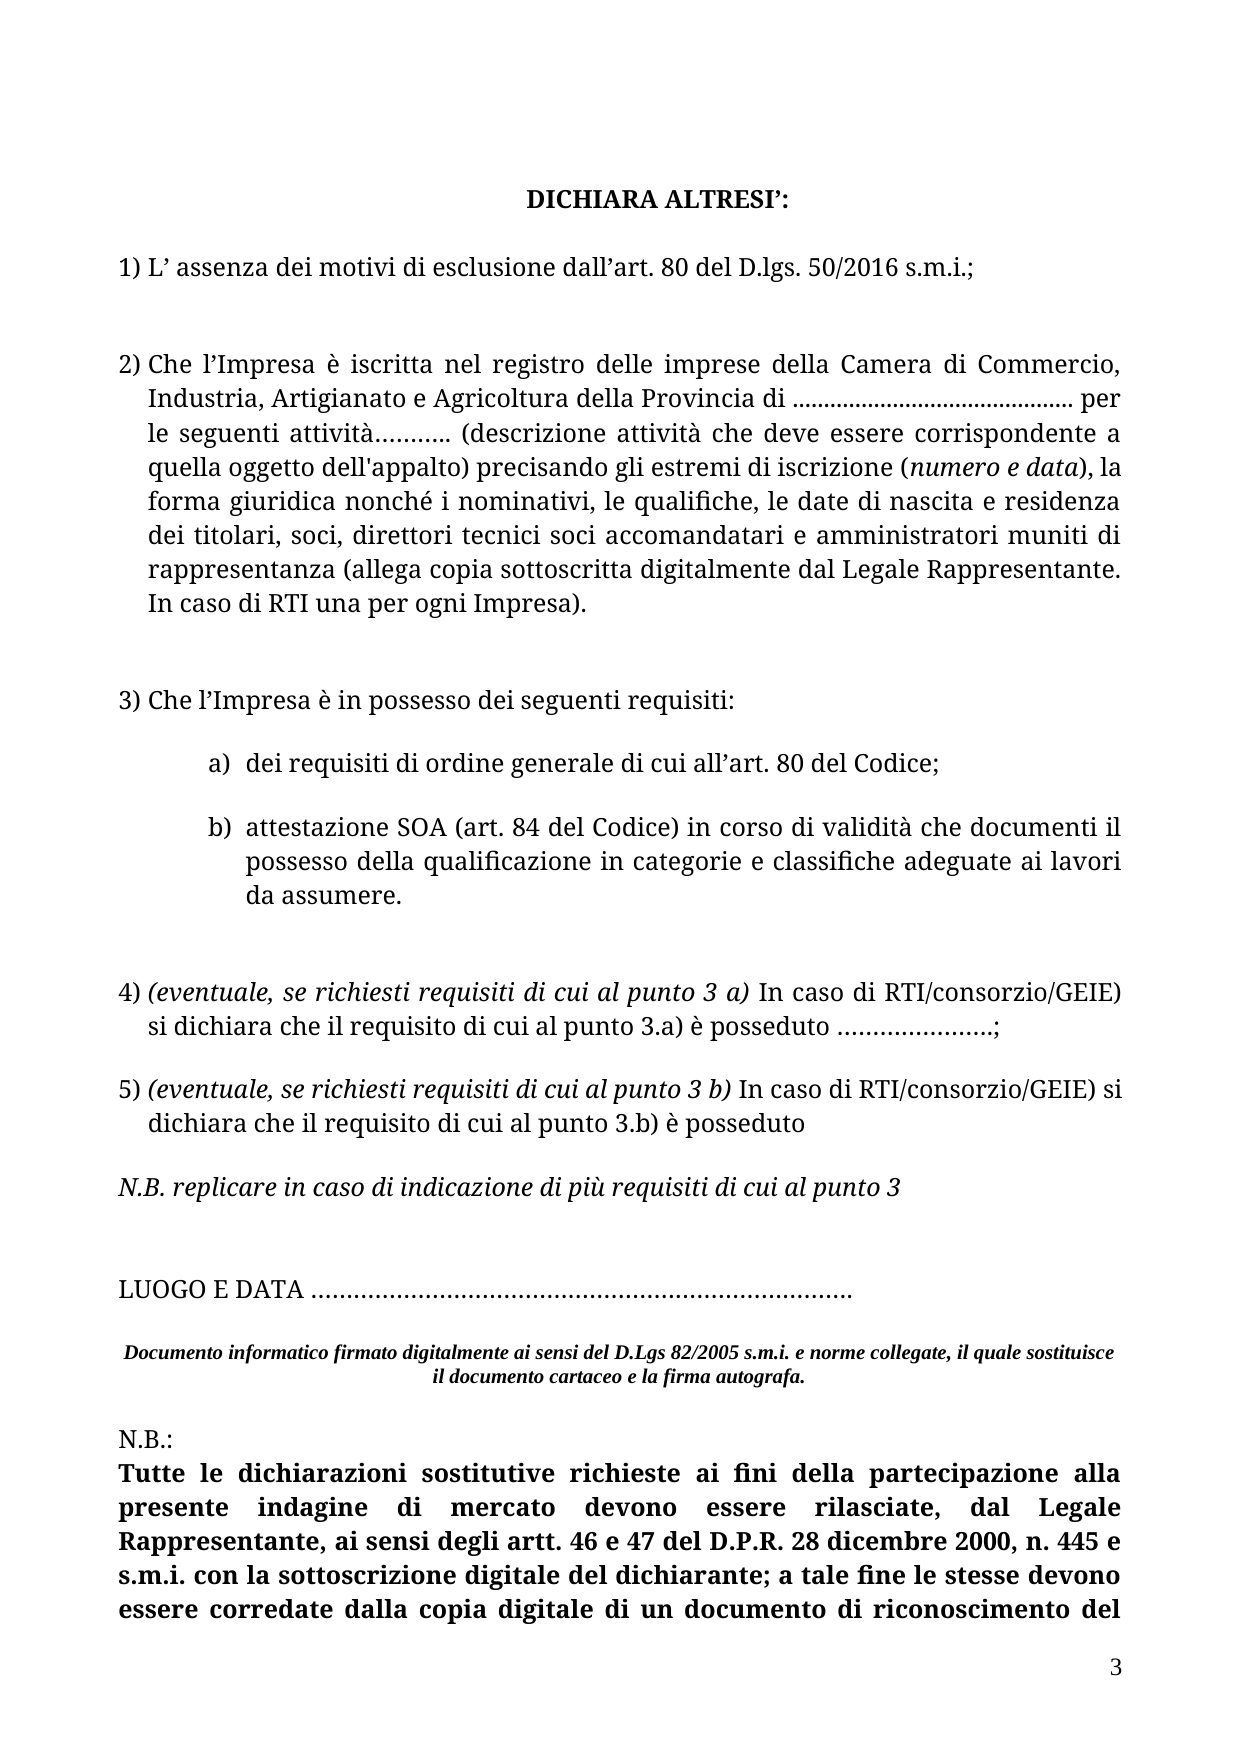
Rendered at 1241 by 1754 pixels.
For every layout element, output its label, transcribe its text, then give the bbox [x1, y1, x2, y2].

list (eventuale, se richiesti requisiti di cui al punto 3 b) In caso di RTI/consorzio/GEIE) si dichiara che il requisito di cui al punto 3.b) è posseduto [118, 1072, 1122, 1140]
text Documento informatico firmato digitalmente ai sensi del D.Lgs 82/2005 s.m.i. e norme collegate, il quale sostituisce il documento cartaceo e la firma autografa. [118, 1339, 1122, 1388]
list attestazione SOA (art. 84 del Codice) in corso di validità che documenti il possesso della qualificazione in categorie e classifiche adeguate ai lavori da assumere. [208, 809, 1122, 911]
text LUOGO E DATA …………………………………………………………………. [118, 1271, 1122, 1306]
list dei requisiti di ordine generale di cui all’art. 80 del Codice; [208, 746, 1122, 780]
text N.B.: [118, 1422, 1122, 1456]
text N.B. replicare in caso di indicazione di più requisiti di cui al punto 3 [118, 1169, 1122, 1203]
text DICHIARA ALTRESI’: [193, 182, 1122, 216]
list Che l’Impresa è in possesso dei seguenti requisiti: [118, 683, 1122, 717]
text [118, 1456, 1122, 1626]
list (eventuale, se richiesti requisiti di cui al punto 3 a) In caso di RTI/consorzio/GEIE) si dichiara che il requisito di cui al punto 3.a) è posseduto ………………….; [118, 975, 1122, 1043]
list Che l’Impresa è iscritta nel registro delle imprese della Camera di Commercio, Industria, Artigianato e Agricoltura della Provincia di ............................................. per le seguenti attività……….. (descrizione attività che deve essere corrispondente a quella oggetto dell'appalto) precisando gli estremi di iscrizione (numero e data), la forma giuridica nonché i nominativi, le qualifiche, le date di nascita e residenza dei titolari, soci, direttori tecnici soci accomandatari e amministratori muniti di rappresentanza (allega copia sottoscritta digitalmente dal Legale Rappresentante. In caso di RTI una per ogni Impresa). [118, 347, 1122, 619]
list L’ assenza dei motivi di esclusione dall’art. 80 del D.lgs. 50/2016 s.m.i.; [118, 250, 1122, 284]
